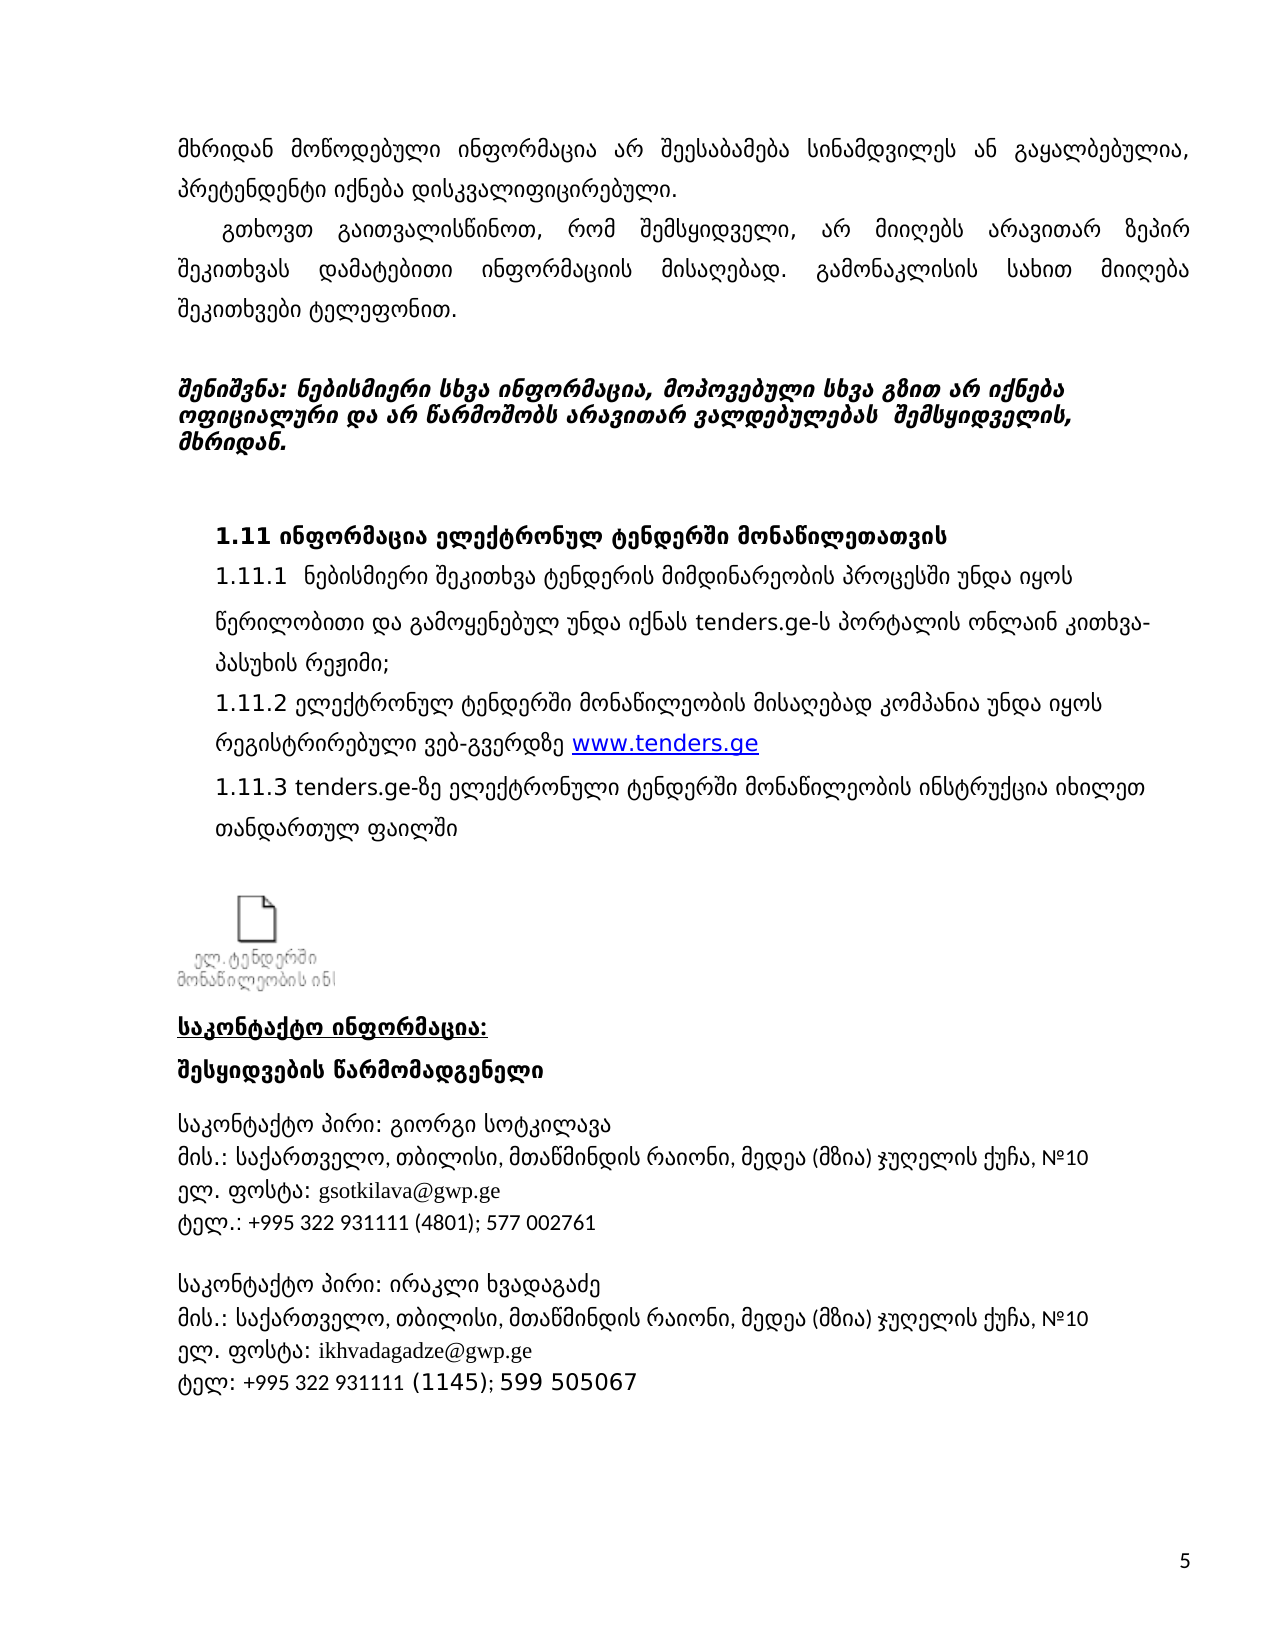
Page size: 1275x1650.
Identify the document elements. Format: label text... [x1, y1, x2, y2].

text შესყიდვების წარმომადგენელი [177, 1057, 1191, 1084]
text საკონტაქტო პირი: გიორგი სოტკილავა [177, 1111, 1191, 1137]
text 1.11 ინფორმაცია ელექტრონულ ტენდერში მონაწილეთათვის [215, 523, 1191, 550]
text ელ. ფოსტა: gsotkilava@gwp.ge [177, 1177, 1191, 1204]
text მის.: საქართველო, თბილისი, მთაწმინდის რაიონი, მედეა (მზია) ჯუღელის ქუჩა, №10 [177, 1301, 1191, 1333]
text 1.11.3 tenders.ge-ზე ელექტრონული ტენდერში მონაწილეობის ინსტრუქცია იხილეთ თანდართულ ფაილში [215, 770, 1191, 842]
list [177, 136, 1191, 202]
text საკონტაქტო პირი: ირაკლი ხვადაგაძე [177, 1271, 1191, 1297]
text 1.11.2 ელექტრონულ ტენდერში მონაწილეობის მისაღებად კომპანია უნდა იყოს რეგისტრირებული ვებ-გვერდზე www.tenders.ge [215, 690, 1191, 757]
text შენიშვნა: ნებისმიერი სხვა ინფორმაცია, მოპოვებული სხვა გზით არ იქნება ოფიციალური და არ წარმოშობს არავითარ ვალდებულებას შემსყიდველის, მხრიდან. [177, 376, 1191, 456]
text ტელ: +995 322 931111 (1145); 599 505067 [177, 1368, 1191, 1396]
text გთხოვთ გაითვალისწინოთ, რომ შემსყიდველი, არ მიიღებს არავითარ ზეპირ შეკითხვას დამატებითი ინფორმაციის მისაღებად. გამონაკლისის სახით მიიღება შეკითხვები ტელეფონით. [177, 216, 1191, 322]
text ტელ.: +995 322 931111 (4801); 577 002761 [177, 1208, 1191, 1236]
text ელ. ფოსტა: ikhvadagadze@gwp.ge [177, 1337, 1191, 1364]
text 1.11.1 ნებისმიერი შეკითხვა ტენდერის მიმდინარეობის პროცესში უნდა იყოს წერილობითი და გამოყენებულ უნდა იქნას tenders.ge-ს პორტალის ონლაინ კითხვა-პასუხის რეჟიმი; [215, 563, 1191, 677]
text მის.: საქართველო, თბილისი, მთაწმინდის რაიონი, მედეა (მზია) ჯუღელის ქუჩა, №10 [177, 1141, 1191, 1173]
text საკონტაქტო ინფორმაცია: [177, 1011, 1191, 1042]
